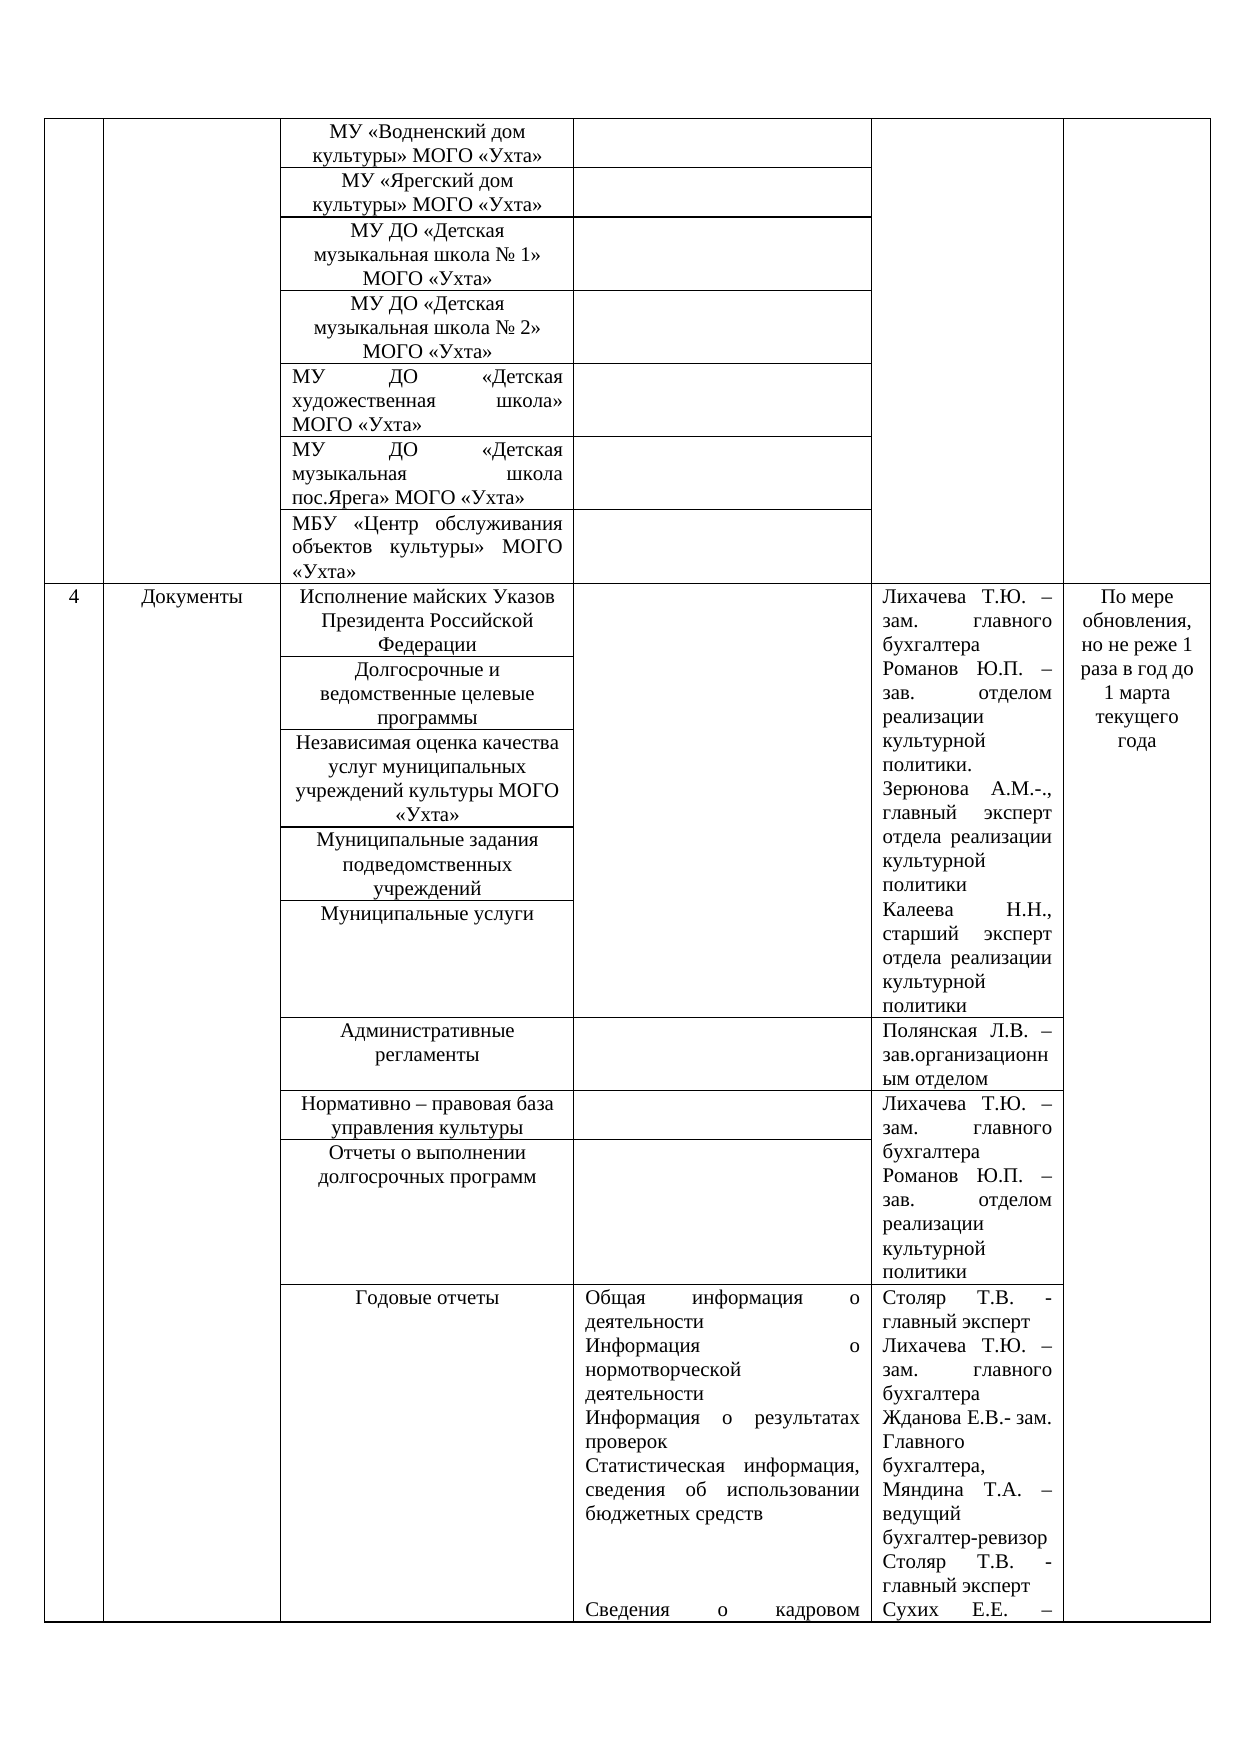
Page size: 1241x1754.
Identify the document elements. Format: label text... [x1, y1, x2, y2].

table_cell [574, 584, 871, 1017]
table_cell МУ ДО «Детская музыкальная школа № 1» МОГО «Ухта» [492, 218, 573, 290]
table_cell Документы [104, 584, 280, 1621]
table_cell 4 [45, 584, 103, 1621]
table_cell Лихачева Т.Ю. – зам. главного бухгалтера Романов Ю.П. – зав. отделом реализации культурной политики. Зерюнова А.М.-., главный эксперт отдела реализации культурной политики Калеева Н.Н., старший эксперт отдела реализации культурной политики [872, 584, 1063, 1017]
table_cell Полянская Л.В. – зав.организационным отделом [872, 1018, 1063, 1090]
table_cell [574, 218, 871, 290]
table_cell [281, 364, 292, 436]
table_cell Административные регламенты [281, 1018, 573, 1090]
table_cell По мере обновления, но не реже 1 раза в год до 1 марта текущего года [1064, 584, 1210, 1621]
table_cell Муниципальные задания подведомственных учреждений [281, 828, 573, 899]
table_cell МУ ДО «Детская музыкальная школа № 2» МОГО «Ухта» [281, 291, 362, 363]
table_cell Муниципальные услуги [281, 901, 573, 1017]
table_cell [574, 364, 871, 436]
table_cell МУ ДО «Детская художественная школа» МОГО «Ухта» [422, 364, 573, 436]
table_cell Отчеты о выполнении долгосрочных программ [281, 1140, 573, 1283]
table_cell МУ ДО «Детская музыкальная школа № 1» МОГО «Ухта» [281, 218, 362, 290]
table_cell [574, 1091, 871, 1139]
table_cell [574, 291, 871, 363]
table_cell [574, 1285, 871, 1621]
table_cell МУ ДО «Детская музыкальная школа пос.Ярега» МОГО «Ухта» [525, 437, 573, 509]
table_cell МУ «Ярегский дом культуры» МОГО «Ухта» [281, 168, 573, 216]
table_cell [574, 1140, 871, 1283]
table_cell [574, 168, 871, 216]
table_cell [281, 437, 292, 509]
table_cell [872, 1285, 1063, 1621]
table_cell [574, 510, 871, 583]
table_cell Исполнение майских Указов Президента Российской Федерации [281, 584, 573, 656]
table_cell [574, 1018, 871, 1090]
table_cell МУ ДО «Детская музыкальная школа № 2» МОГО «Ухта» [492, 291, 573, 363]
table_cell Независимая оценка качества услуг муниципальных учреждений культуры МОГО «Ухта» [281, 730, 573, 826]
table_cell Нормативно – правовая база управления культуры [281, 1091, 573, 1139]
table_cell Лихачева Т.Ю. – зам. главного бухгалтера Романов Ю.П. – зав. отделом реализации культурной политики [872, 1091, 1063, 1283]
table_cell [574, 119, 871, 167]
table_cell Долгосрочные и ведомственные целевые программы [281, 657, 573, 729]
table_cell [574, 437, 871, 509]
table_cell Годовые отчеты [281, 1285, 573, 1621]
table_cell МБУ «Центр обслуживания объектов культуры» МОГО «Ухта» [281, 510, 573, 583]
